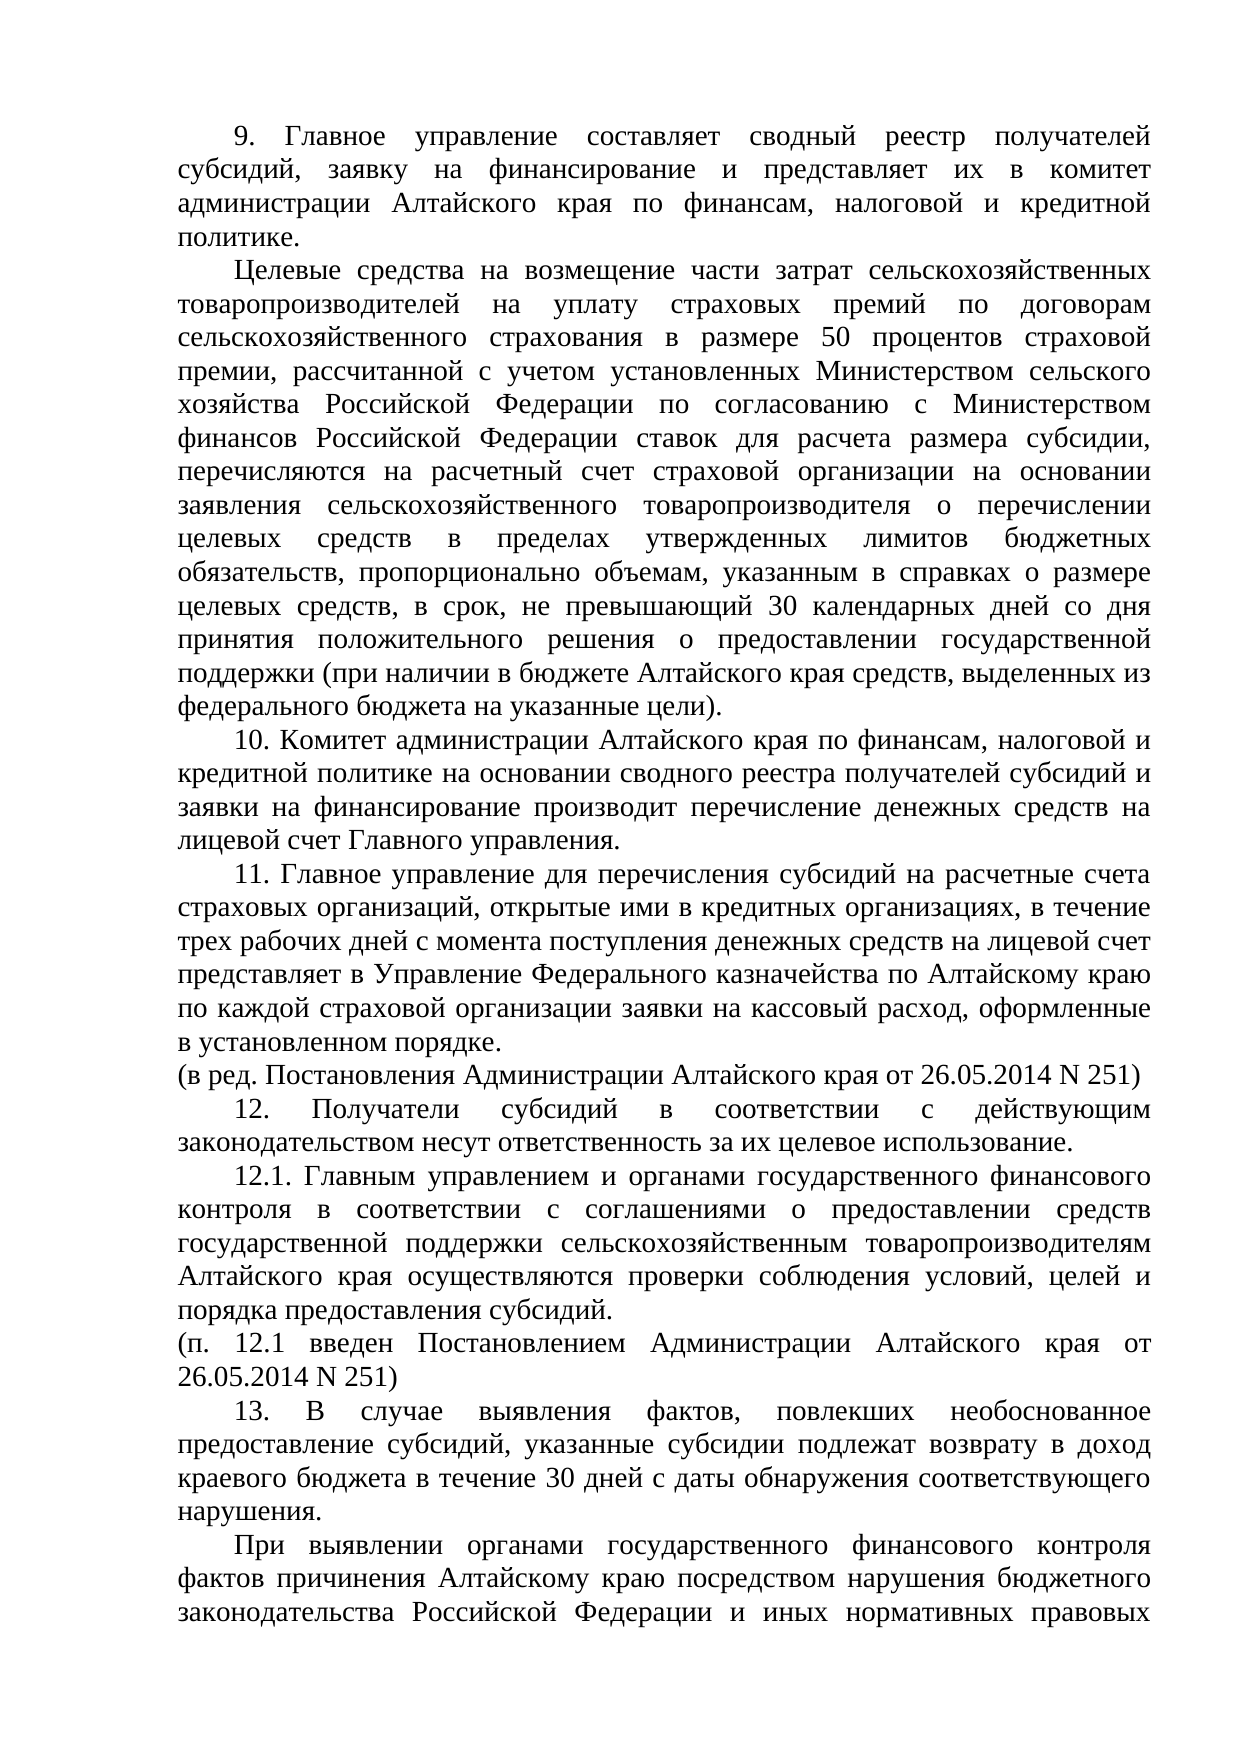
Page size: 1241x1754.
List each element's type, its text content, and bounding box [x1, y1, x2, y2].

text 13. В случае выявления фактов, повлекших необоснованное предоставление субсидий, указанные субсидии подлежат возврату в доход краевого бюджета в течение 30 дней с даты обнаружения соответствующего нарушения. [177, 1393, 1152, 1527]
text Целевые средства на возмещение части затрат сельскохозяйственных товаропроизводителей на уплату страховых премий по договорам сельскохозяйственного страхования в размере 50 процентов страховой премии, рассчитанной с учетом установленных Министерством сельского хозяйства Российской Федерации по согласованию с Министерством финансов Российской Федерации ставок для расчета размера субсидии, перечисляются на расчетный счет страховой организации на основании заявления сельскохозяйственного товаропроизводителя о перечислении целевых средств в пределах утвержденных лимитов бюджетных обязательств, пропорционально объемам, указанным в справках о размере целевых средств, в срок, не превышающий 30 календарных дней со дня принятия положительного решения о предоставлении государственной поддержки (при наличии в бюджете Алтайского края средств, выделенных из федерального бюджета на указанные цели). [177, 252, 1152, 722]
text 12.1. Главным управлением и органами государственного финансового контроля в соответствии с соглашениями о предоставлении средств государственной поддержки сельскохозяйственным товаропроизводителям Алтайского края осуществляются проверки соблюдения условий, целей и порядка предоставления субсидий. [177, 1158, 1152, 1326]
text 11. Главное управление для перечисления субсидий на расчетные счета страховых организаций, открытые ими в кредитных организациях, в течение трех рабочих дней с момента поступления денежных средств на лицевой счет представляет в Управление Федерального казначейства по Алтайскому краю по каждой страховой организации заявки на кассовый расход, оформленные в установленном порядке. [177, 856, 1152, 1057]
text (в ред. Постановления Администрации Алтайского края от 26.05.2014 N 251) [177, 1057, 1152, 1091]
text 12. Получатели субсидий в соответствии с действующим законодательством несут ответственность за их целевое использование. [177, 1091, 1152, 1158]
text 10. Комитет администрации Алтайского края по финансам, налоговой и кредитной политике на основании сводного реестра получателей субсидий и заявки на финансирование производит перечисление денежных средств на лицевой счет Главного управления. [177, 722, 1152, 856]
text (п. 12.1 введен Постановлением Администрации Алтайского края от 26.05.2014 N 251) [177, 1326, 1152, 1393]
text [177, 1527, 1152, 1627]
text 9. Главное управление составляет сводный реестр получателей субсидий, заявку на финансирование и представляет их в комитет администрации Алтайского края по финансам, налоговой и кредитной политике. [177, 118, 1152, 252]
